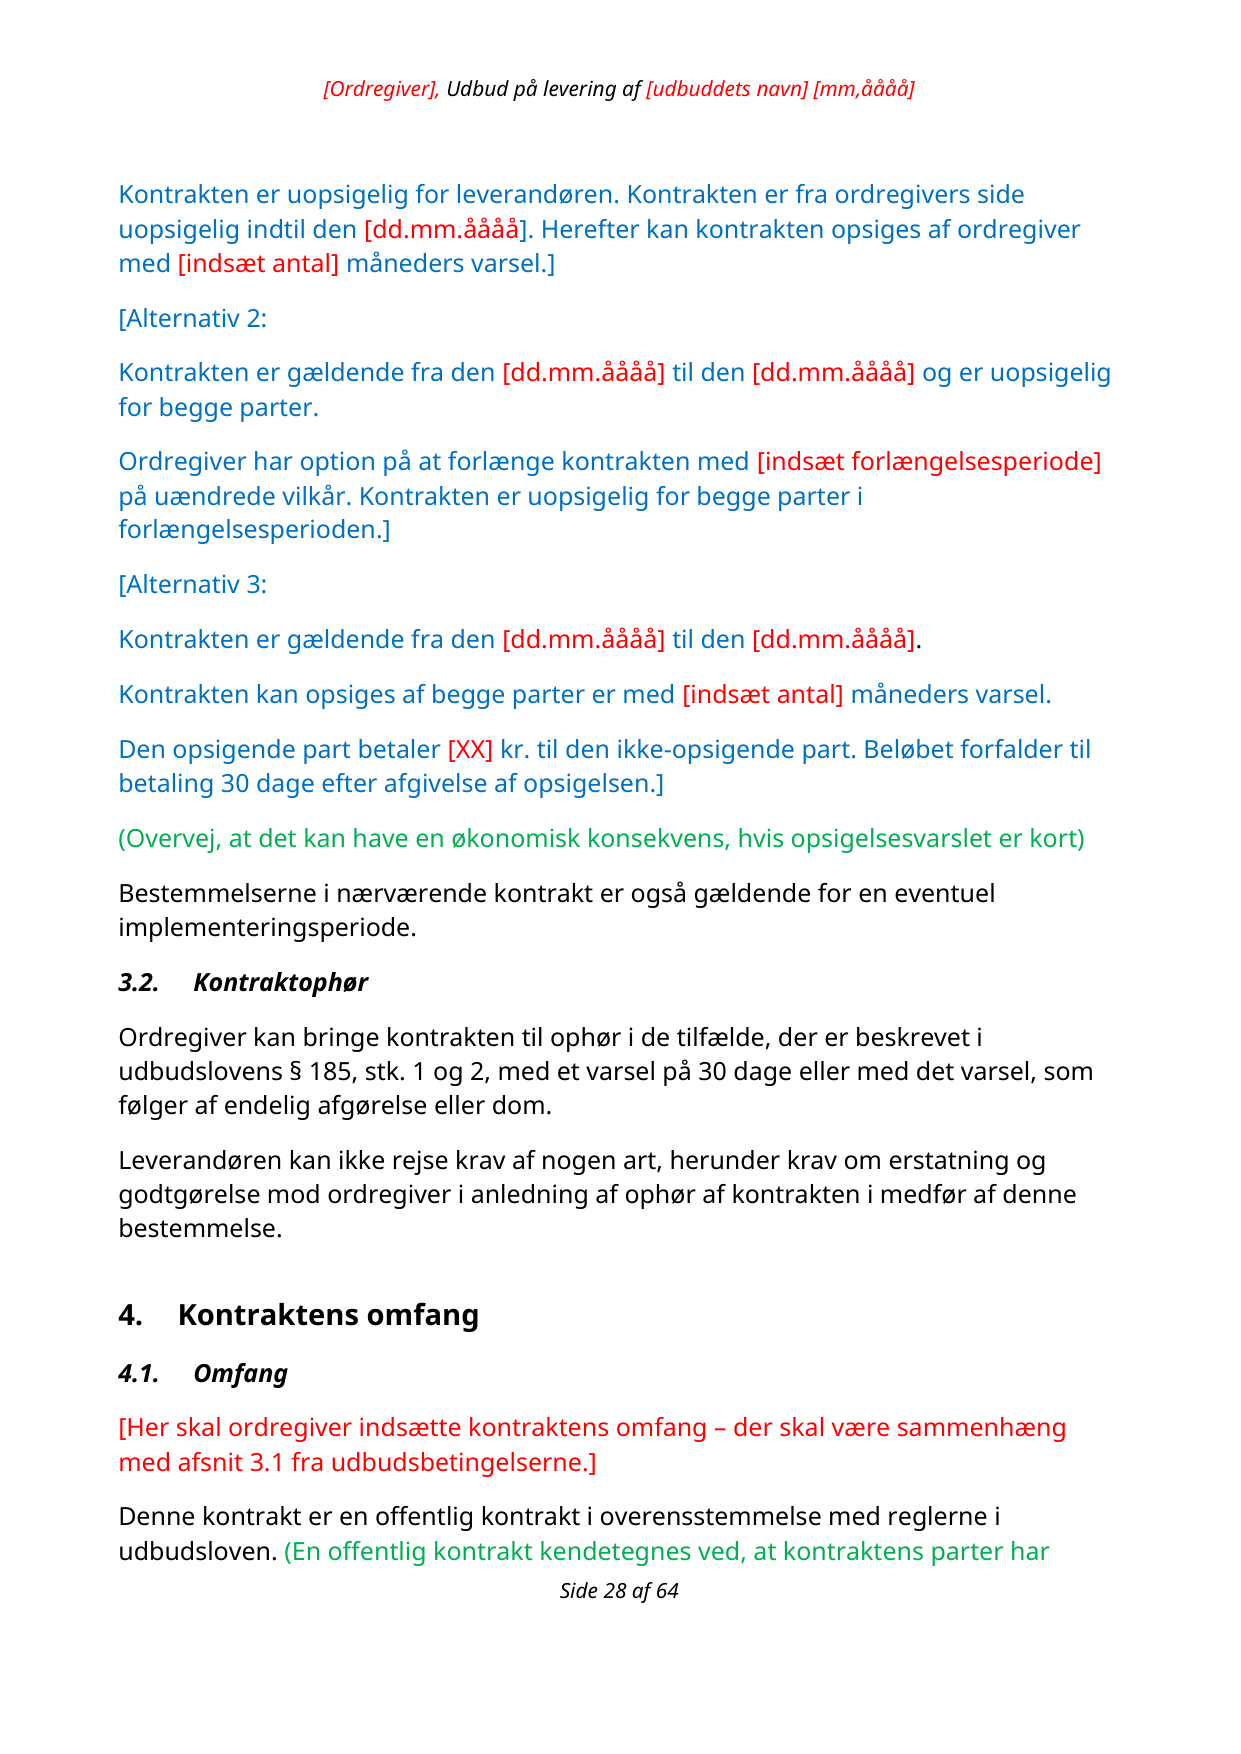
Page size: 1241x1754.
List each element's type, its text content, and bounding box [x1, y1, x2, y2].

text [Alternativ 3: [118, 567, 1122, 601]
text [118, 1499, 1122, 1567]
text [Alternativ 2: [118, 300, 1122, 334]
text Den opsigende part betaler [XX] kr. til den ikke-opsigende part. Beløbet forfalder til [118, 732, 1122, 766]
text [Her skal ordregiver indsætte kontraktens omfang – der skal være sammenhæng med afsnit 3.1 fra udbudsbetingelserne.] [118, 1410, 1122, 1478]
text Leverandøren kan ikke rejse krav af nogen art, herunder krav om erstatning og godtgørelse mod ordregiver i anledning af ophør af kontrakten i medfør af denne bestemmelse. [118, 1142, 1122, 1245]
text (Overvej, at det kan have en økonomisk konsekvens, hvis opsigelsesvarslet er kort) [118, 821, 1122, 855]
text Ordregiver kan bringe kontrakten til ophør i de tilfælde, der er beskrevet i udbudslovens § 185, stk. 1 og 2, med et varsel på 30 dage eller med det varsel, som følger af endelig afgørelse eller dom. [118, 1019, 1122, 1122]
text Kontrakten er gældende fra den [dd.mm.åååå] til den [dd.mm.åååå] og er uopsigelig for begge parter. [118, 355, 1122, 423]
text Ordregiver har option på at forlænge kontrakten med [indsæt forlængelsesperiode] på uændrede vilkår. Kontrakten er uopsigelig for begge parter i forlængelsesperioden.] [118, 444, 1122, 546]
text betaling 30 dage efter afgivelse af opsigelsen.] [118, 766, 1122, 800]
text Kontrakten er uopsigelig for leverandøren. Kontrakten er fra ordregivers side uopsigelig indtil den [dd.mm.åååå]. Herefter kan kontrakten opsiges af ordregiver med [indsæt antal] måneders varsel.] [118, 177, 1122, 279]
subtitle Kontraktophør [118, 964, 1122, 999]
text Bestemmelserne i nærværende kontrakt er også gældende for en eventuel implementeringsperiode. [118, 876, 1122, 944]
subtitle Kontraktens omfang [118, 1295, 1122, 1334]
subtitle Omfang [118, 1355, 1122, 1389]
text Kontrakten kan opsiges af begge parter er med [indsæt antal] måneders varsel. [118, 677, 1122, 711]
text Kontrakten er gældende fra den [dd.mm.åååå] til den [dd.mm.åååå]. [118, 622, 1122, 656]
